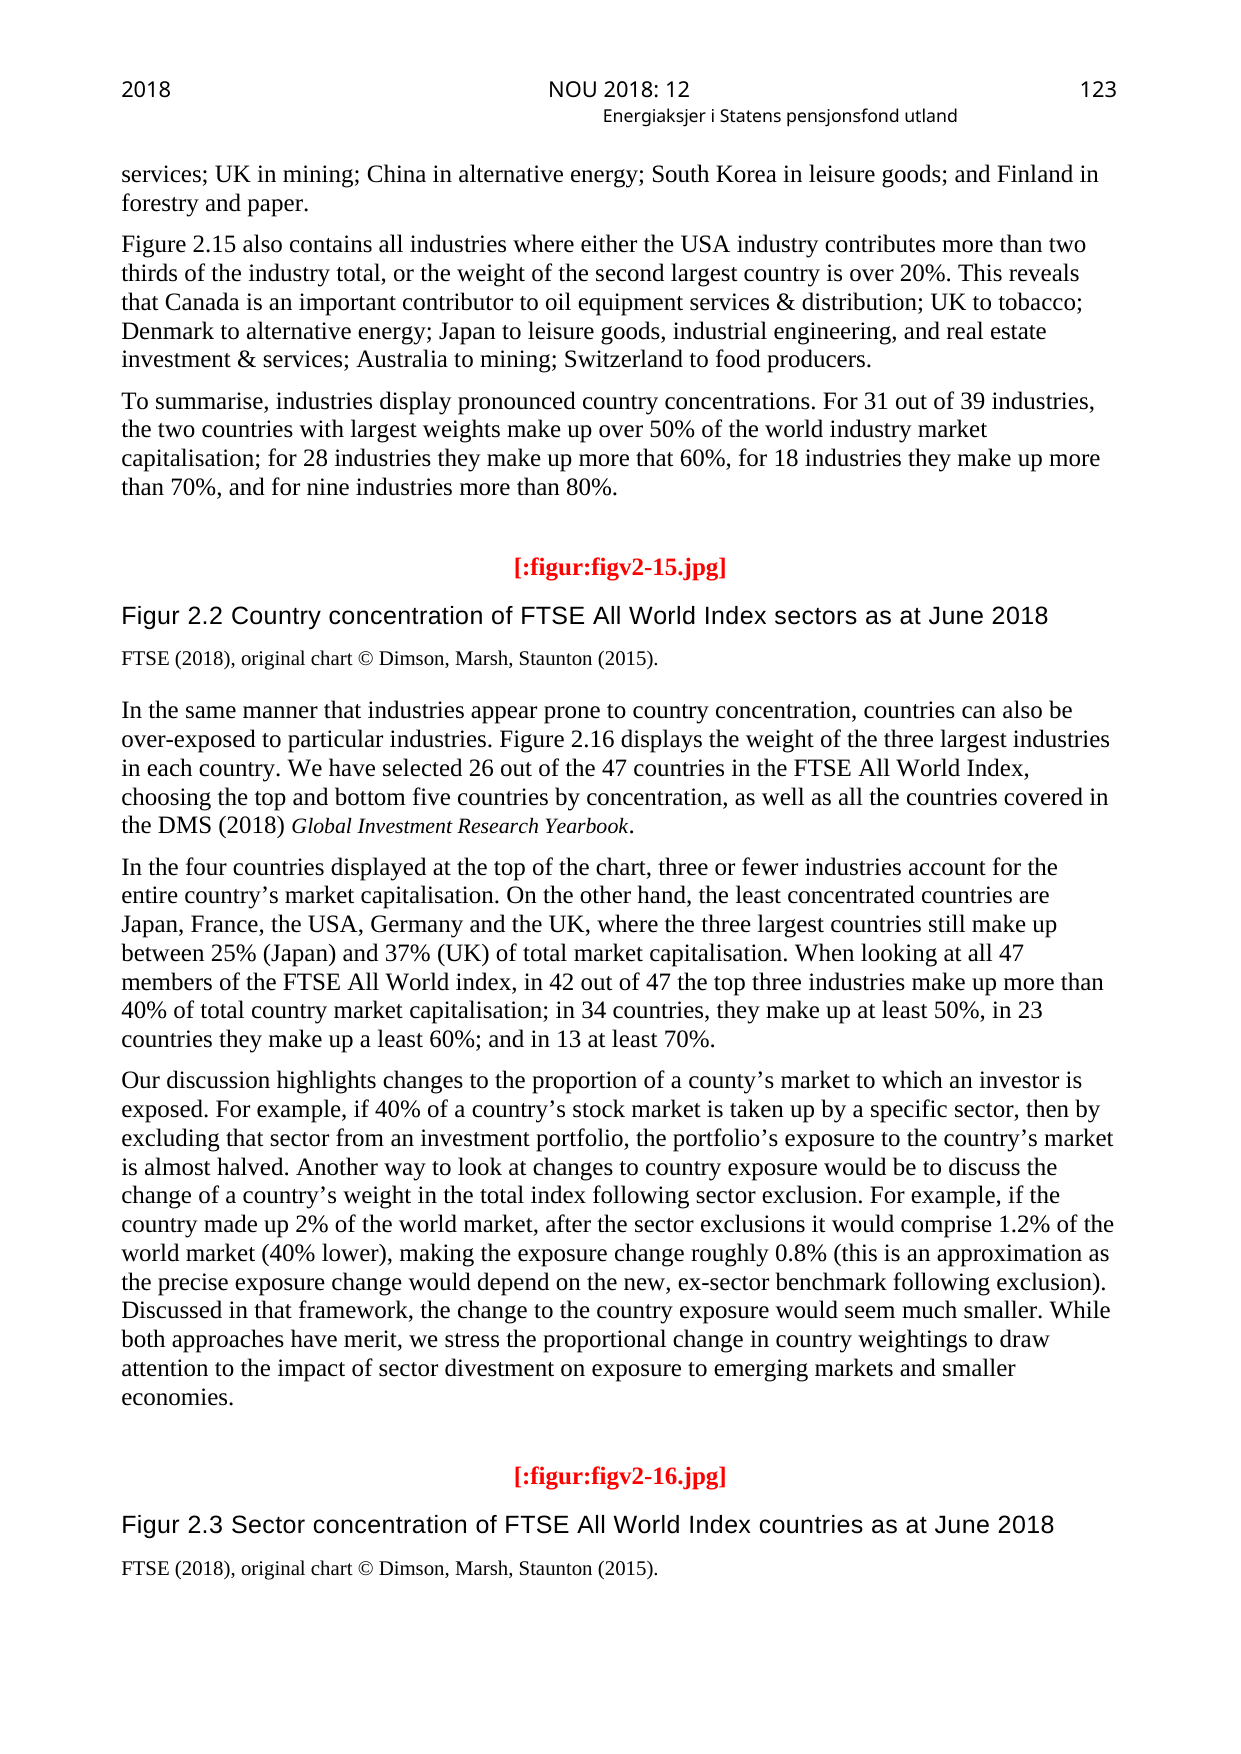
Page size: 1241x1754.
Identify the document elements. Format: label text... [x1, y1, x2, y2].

text Sector concentration of FTSE All World Index countries as at June 2018 [121, 1510, 1119, 1539]
text [:figur:figv2-16.jpg] [121, 1464, 1119, 1489]
text Our discussion highlights changes to the proportion of a county’s market to which an investor is exposed. For example, if 40% of a country’s stock market is taken up by a specific sector, then by excluding that sector from an investment portfolio, the portfolio’s exposure to the country’s market is almost halved. Another way to look at changes to country exposure would be to discuss the change of a country’s weight in the total index following sector exclusion. For example, if the country made up 2% of the world market, after the sector exclusions it would comprise 1.2% of the world market (40% lower), making the exposure change roughly 0.8% (this is an approximation as the precise exposure change would depend on the new, ex-sector benchmark following exclusion). Discussed in that framework, the change to the country exposure would seem much smaller. While both approaches have merit, we stress the proportional change in country weightings to draw attention to the impact of sector divestment on exposure to emerging markets and smaller economies. [121, 1065, 1119, 1410]
text In the four countries displayed at the top of the chart, three or fewer industries account for the entire country’s market capitalisation. On the other hand, the least concentrated countries are Japan, France, the USA, Germany and the UK, where the three largest countries still make up between 25% (Japan) and 37% (UK) of total market capitalisation. When looking at all 47 members of the FTSE All World index, in 42 out of 47 the top three industries make up more than 40% of total country market capitalisation; in 34 countries, they make up at least 50%, in 23 countries they make up a least 60%; and in 13 at least 70%. [121, 852, 1119, 1053]
text To summarise, industries display pronounced country concentrations. For 31 out of 39 industries, the two countries with largest weights make up over 50% of the world industry market capitalisation; for 28 industries they make up more that 60%, for 18 industries they make up more than 70%, and for nine industries more than 80%. [121, 386, 1119, 501]
text FTSE (2018), original chart © Dimson, Marsh, Staunton (2015). [121, 646, 1119, 670]
text In the same manner that industries appear prone to country concentration, countries can also be over-exposed to particular industries. Figure 2.16 displays the weight of the three largest industries in each country. We have selected 26 out of the 47 countries in the FTSE All World Index, choosing the top and bottom five countries by concentration, as well as all the countries covered in the DMS (2018) Global Investment Research Yearbook. [121, 695, 1119, 839]
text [121, 159, 1119, 217]
text Country concentration of FTSE All World Index sectors as at June 2018 [121, 601, 1119, 629]
text Figure 2.15 also contains all industries where either the USA industry contributes more than two thirds of the industry total, or the weight of the second largest country is over 20%. This reveals that Canada is an important contributor to oil equipment services & distribution; UK to tobacco; Denmark to alternative energy; Japan to leisure goods, industrial engineering, and real estate investment & services; Australia to mining; Switzerland to food producers. [121, 229, 1119, 373]
text [:figur:figv2-15.jpg] [121, 555, 1119, 580]
text FTSE (2018), original chart © Dimson, Marsh, Staunton (2015). [121, 1556, 1119, 1580]
